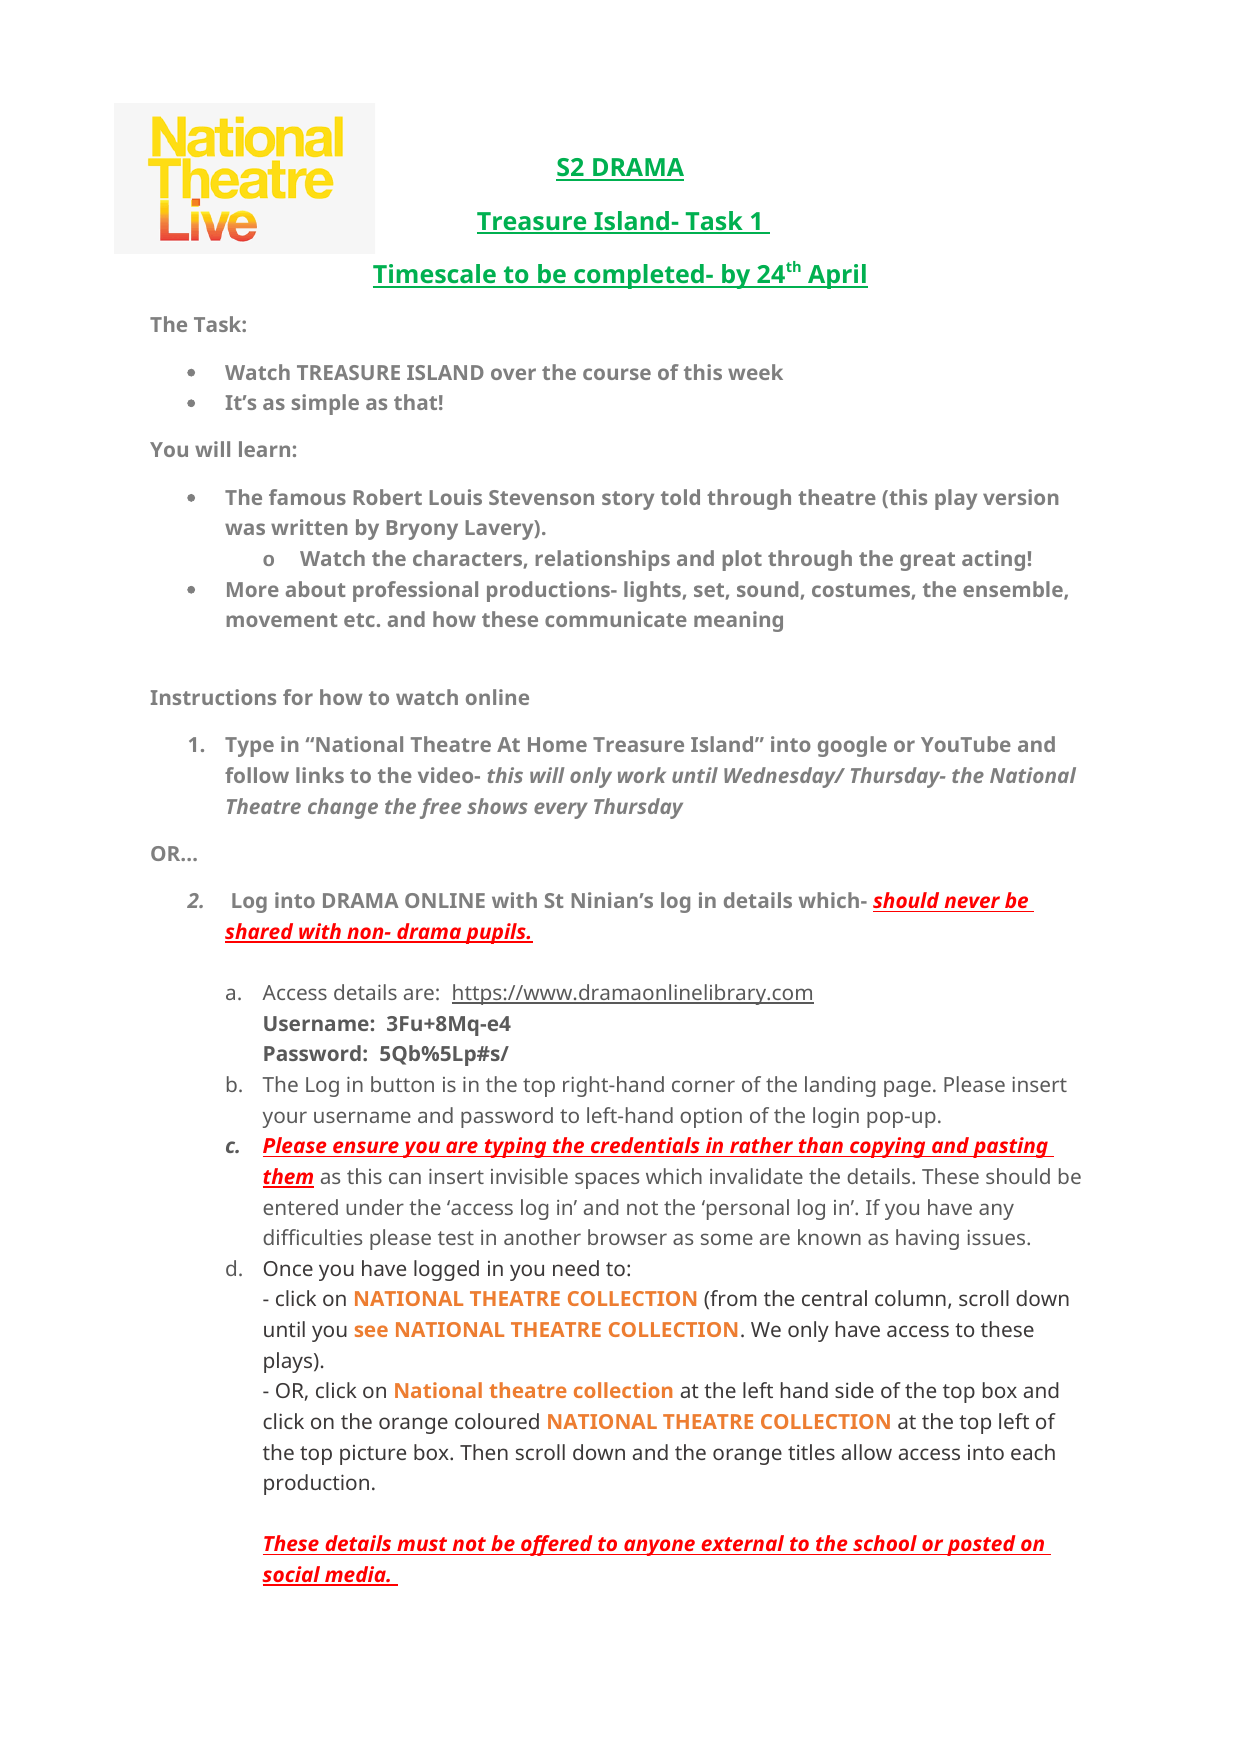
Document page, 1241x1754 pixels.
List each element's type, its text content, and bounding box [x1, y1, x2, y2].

text OR… [150, 839, 1090, 868]
text Timescale to be completed- by 24th April [150, 257, 1090, 291]
text You will learn: [150, 436, 1090, 464]
list Once you have logged in you need to: [225, 1254, 1090, 1282]
list Please ensure you are typing the credentials in rather than copying and pasting them as this can insert invisible spaces which invalidate the details. These should be entered under the ‘access log in’ and not the ‘personal log in’. If you have any difficulties please test in another browser as some are known as having issues. [225, 1131, 1090, 1252]
text The Task: [150, 310, 1090, 339]
list Type in “National Theatre At Home Treasure Island” into google or YouTube and follow links to the video- this will only work until Wednesday/ Thursday- the National Theatre change the free shows every Thursday [187, 731, 1090, 820]
list More about professional productions- lights, set, sound, costumes, the ensemble, movement etc. and how these communicate meaning [187, 575, 1090, 634]
list Access details are: https://www.dramaonlinelibrary.com Username: 3Fu+8Mq-e4 Password: 5Qb%5Lp#s/ [225, 978, 1090, 1068]
list The Log in button is in the top right-hand corner of the landing page. Please insert your username and password to left-hand option of the login pop-up. [225, 1070, 1090, 1129]
list - OR, click on National theatre collection at the left hand side of the top box and click on the orange coloured NATIONAL THEATRE COLLECTION at the top left of the top picture box. Then scroll down and the orange titles allow access into each production. [262, 1376, 1090, 1497]
list Log into DRAMA ONLINE with St Ninian’s log in details which- should never be shared with non- drama pupils. [187, 886, 1090, 946]
list Watch TREASURE ISLAND over the course of this week [187, 358, 1090, 386]
list - click on NATIONAL THEATRE COLLECTION (from the central column, scroll down until you see NATIONAL THEATRE COLLECTION. We only have access to these plays). [262, 1284, 1090, 1374]
picture [114, 103, 376, 254]
text S2 DRAMA [150, 150, 1090, 184]
text Instructions for how to watch online [150, 683, 1090, 712]
text Treasure Island- Task 1 [150, 203, 1090, 237]
list The famous Robert Louis Stevenson story told through theatre (this play version was written by Bryony Lavery). [187, 483, 1090, 542]
list These details must not be offered to anyone external to the school or posted on social media. [262, 1529, 1090, 1589]
list Watch the characters, relationships and plot through the great acting! [262, 544, 1090, 573]
list It’s as simple as that! [187, 388, 1090, 417]
